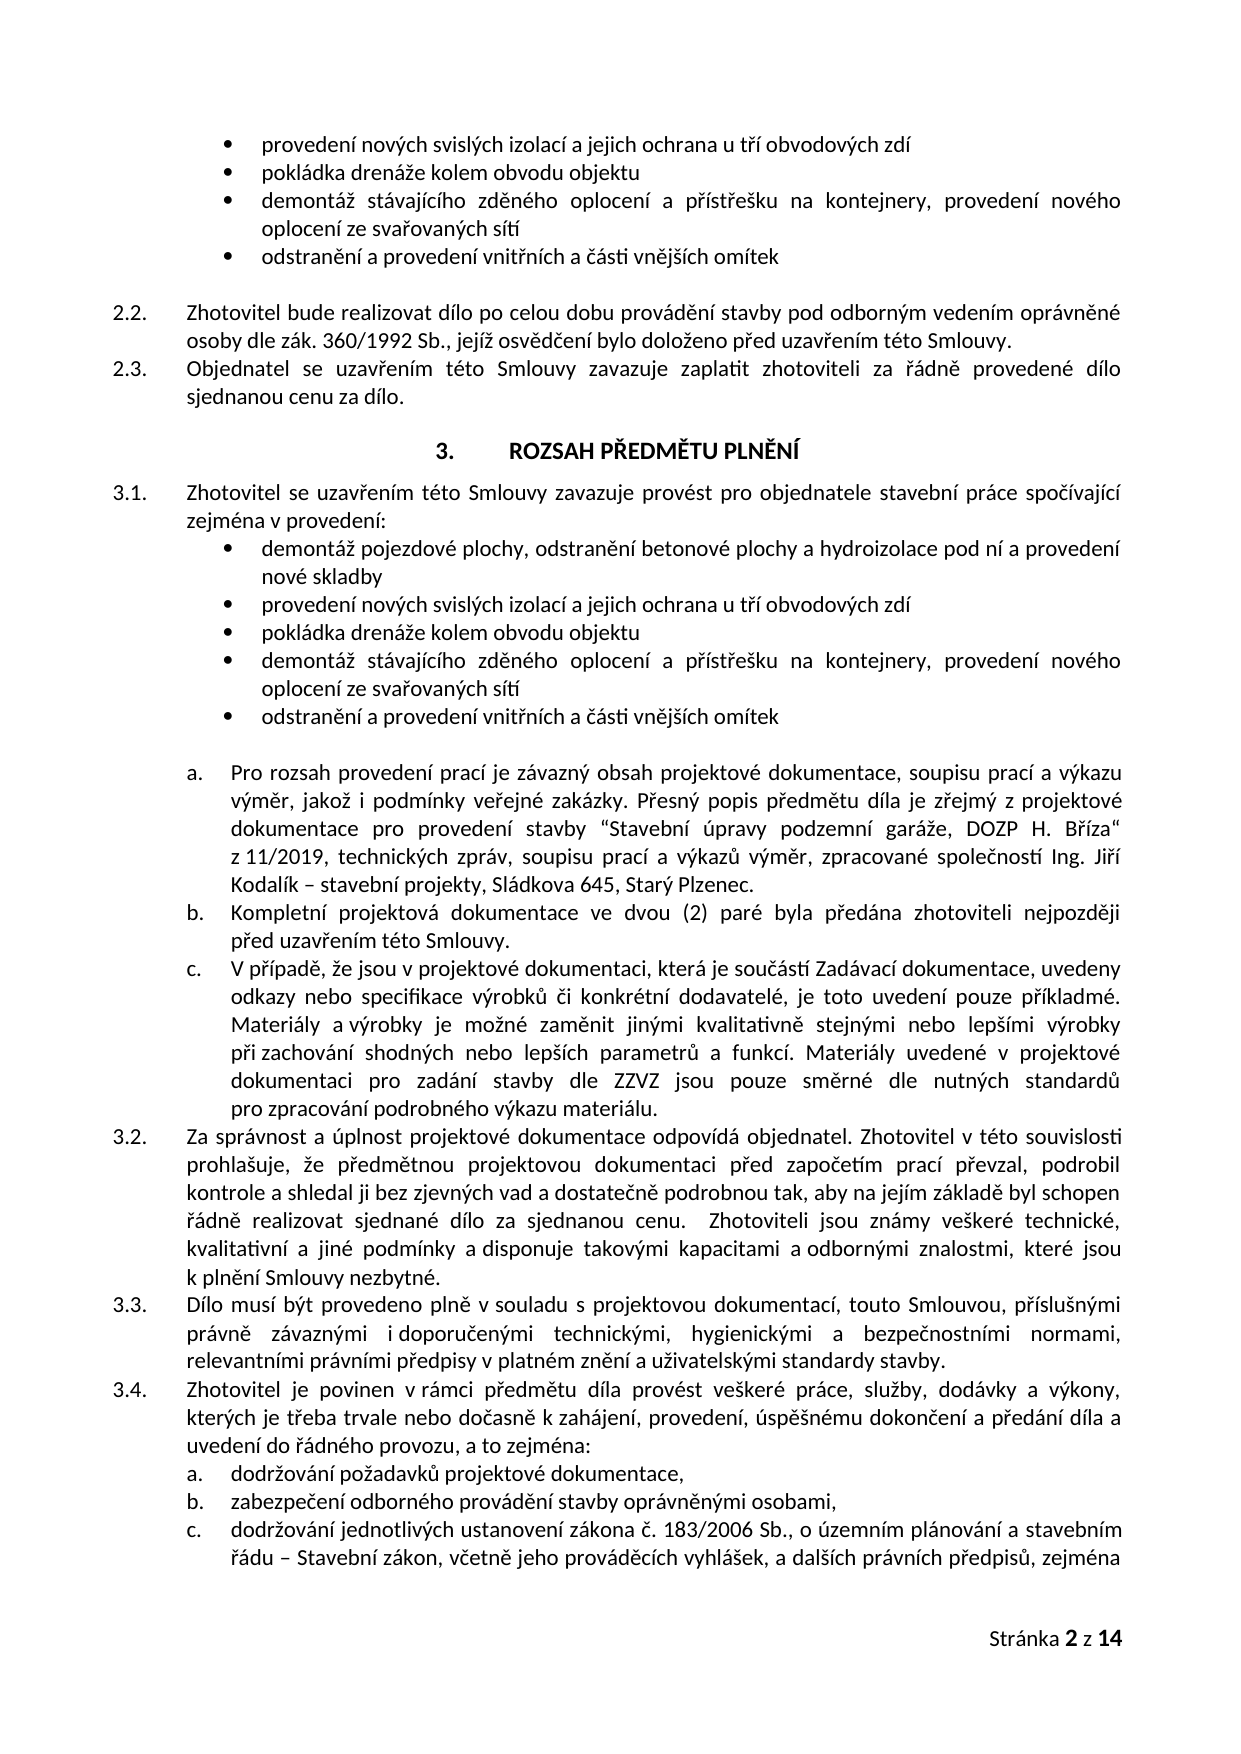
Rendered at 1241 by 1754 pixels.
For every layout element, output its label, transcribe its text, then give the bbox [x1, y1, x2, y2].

list demontáž pojezdové plochy, odstranění betonové plochy a hydroizolace pod ní a provedení nové skladby [224, 534, 1122, 590]
list pokládka drenáže kolem obvodu objektu [224, 618, 1122, 646]
list dodržování požadavků projektové dokumentace, [186, 1459, 1122, 1487]
list provedení nových svislých izolací a jejich ochrana u tří obvodových zdí [224, 130, 1122, 158]
list Zhotovitel bude realizovat dílo po celou dobu provádění stavby pod odborným vedením oprávněné osoby dle zák. 360/1992 Sb., jejíž osvědčení bylo doloženo před uzavřením této Smlouvy. [112, 298, 1122, 354]
list V případě, že jsou v projektové dokumentaci, která je součástí Zadávací dokumentace, uvedeny odkazy nebo specifikace výrobků či konkrétní dodavatelé, je toto uvedení pouze příkladmé. Materiály a výrobky je možné zaměnit jinými kvalitativně stejnými nebo lepšími výrobky při zachování shodných nebo lepších parametrů a funkcí. Materiály uvedené v projektové dokumentaci pro zadání stavby dle ZZVZ jsou pouze směrné dle nutných standardů pro zpracování podrobného výkazu materiálu. [186, 954, 1122, 1122]
list Kompletní projektová dokumentace ve dvou (2) paré byla předána zhotoviteli nejpozději před uzavřením této Smlouvy. [186, 898, 1122, 954]
list zabezpečení odborného provádění stavby oprávněnými osobami, [186, 1487, 1122, 1515]
list Zhotovitel je povinen v rámci předmětu díla provést veškeré práce, služby, dodávky a výkony, kterých je třeba trvale nebo dočasně k zahájení, provedení, úspěšnému dokončení a předání díla a uvedení do řádného provozu, a to zejména: [112, 1375, 1122, 1459]
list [186, 1515, 1122, 1571]
list provedení nových svislých izolací a jejich ochrana u tří obvodových zdí [224, 590, 1122, 618]
subtitle ROZSAH PŘEDMĚTU PLNĚNÍ [112, 435, 1122, 466]
list Objednatel se uzavřením této Smlouvy zavazuje zaplatit zhotoviteli za řádně provedené dílo sjednanou cenu za dílo. [112, 354, 1122, 410]
list demontáž stávajícího zděného oplocení a přístřešku na kontejnery, provedení nového oplocení ze svařovaných sítí [224, 646, 1122, 702]
list odstranění a provedení vnitřních a části vnějších omítek [224, 702, 1122, 730]
list Pro rozsah provedení prací je závazný obsah projektové dokumentace, soupisu prací a výkazu výměr, jakož i podmínky veřejné zakázky. Přesný popis předmětu díla je zřejmý z projektové dokumentace pro provedení stavby “Stavební úpravy podzemní garáže, DOZP H. Bříza“ z 11/2019, technických zpráv, soupisu prací a výkazů výměr, zpracované společností Ing. Jiří Kodalík – stavební projekty, Sládkova 645, Starý Plzenec. [186, 758, 1122, 898]
list Dílo musí být provedeno plně v souladu s projektovou dokumentací, touto Smlouvou, příslušnými právně závaznými i doporučenými technickými, hygienickými a bezpečnostními normami, relevantními právními předpisy v platném znění a uživatelskými standardy stavby. [112, 1291, 1122, 1375]
list Za správnost a úplnost projektové dokumentace odpovídá objednatel. Zhotovitel v této souvislosti prohlašuje, že předmětnou projektovou dokumentaci před započetím prací převzal, podrobil kontrole a shledal ji bez zjevných vad a dostatečně podrobnou tak, aby na jejím základě byl schopen řádně realizovat sjednané dílo za sjednanou cenu. Zhotoviteli jsou známy veškeré technické, kvalitativní a jiné podmínky a disponuje takovými kapacitami a odbornými znalostmi, které jsou k plnění Smlouvy nezbytné. [112, 1122, 1122, 1291]
list pokládka drenáže kolem obvodu objektu [224, 158, 1122, 186]
list odstranění a provedení vnitřních a části vnějších omítek [224, 242, 1122, 270]
list Zhotovitel se uzavřením této Smlouvy zavazuje provést pro objednatele stavební práce spočívající zejména v provedení: [112, 478, 1122, 534]
list demontáž stávajícího zděného oplocení a přístřešku na kontejnery, provedení nového oplocení ze svařovaných sítí [224, 186, 1122, 242]
